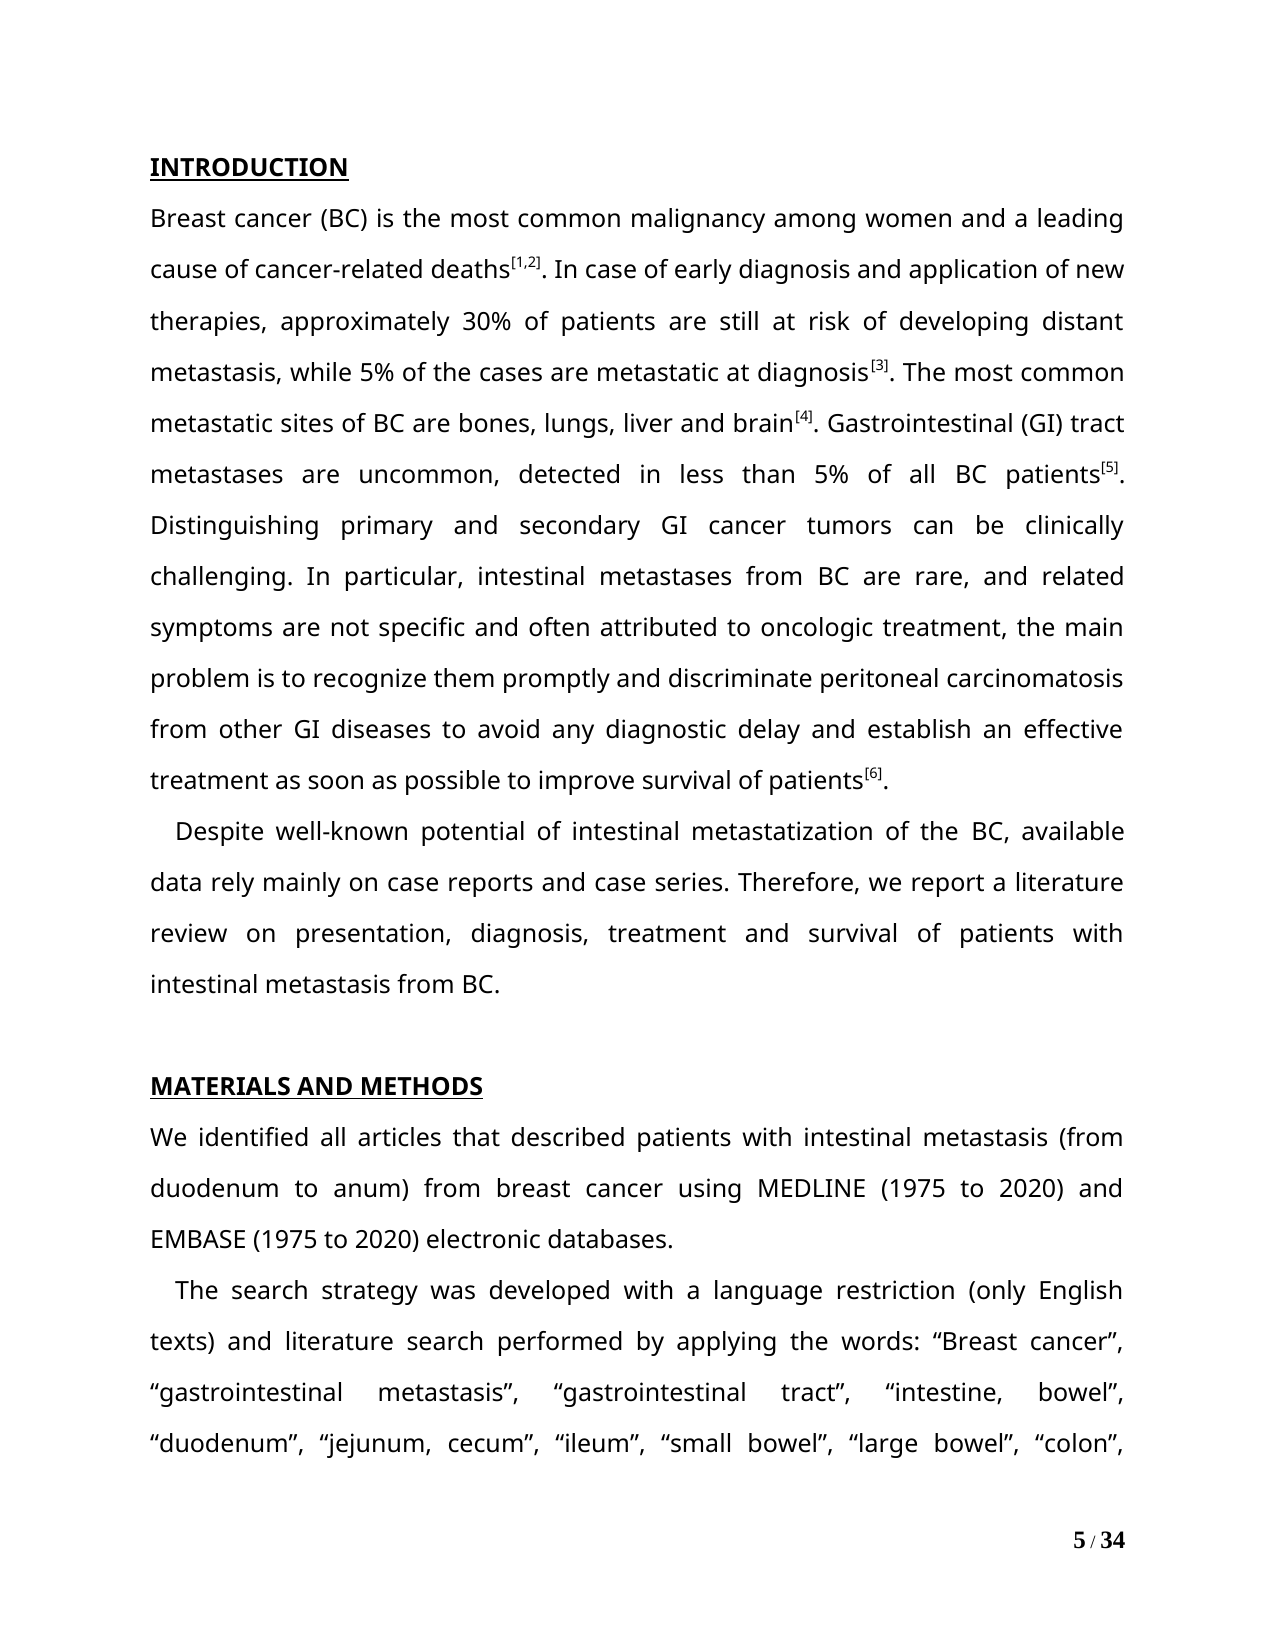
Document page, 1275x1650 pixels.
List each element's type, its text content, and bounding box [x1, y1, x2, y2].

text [150, 1273, 1125, 1460]
text We identified all articles that described patients with intestinal metastasis (from duodenum to anum) from breast cancer using MEDLINE (1975 to 2020) and EMBASE (1975 to 2020) electronic databases. [150, 1120, 1125, 1256]
text Despite well-known potential of intestinal metastatization of the BC, available data rely mainly on case reports and case series. Therefore, we report a literature review on presentation, diagnosis, treatment and survival of patients with intestinal metastasis from BC. [150, 813, 1125, 1001]
text MATERIALS AND METHODS [150, 1069, 1125, 1103]
text Breast cancer (BC) is the most common malignancy among women and a leading cause of cancer-related deaths[1,2]. In case of early diagnosis and application of new therapies, approximately 30% of patients are still at risk of developing distant metastasis, while 5% of the cases are metastatic at diagnosis[3]. The most common metastatic sites of BC are bones, lungs, liver and brain[4]. Gastrointestinal (GI) tract metastases are uncommon, detected in less than 5% of all BC patients[5]. Distinguishing primary and secondary GI cancer tumors can be clinically challenging. In particular, intestinal metastases from BC are rare, and related symptoms are not specific and often attributed to oncologic treatment, the main problem is to recognize them promptly and discriminate peritoneal carcinomatosis from other GI diseases to avoid any diagnostic delay and establish an effective treatment as soon as possible to improve survival of patients[6]. [150, 201, 1125, 797]
text INTRODUCTION [150, 150, 1125, 184]
